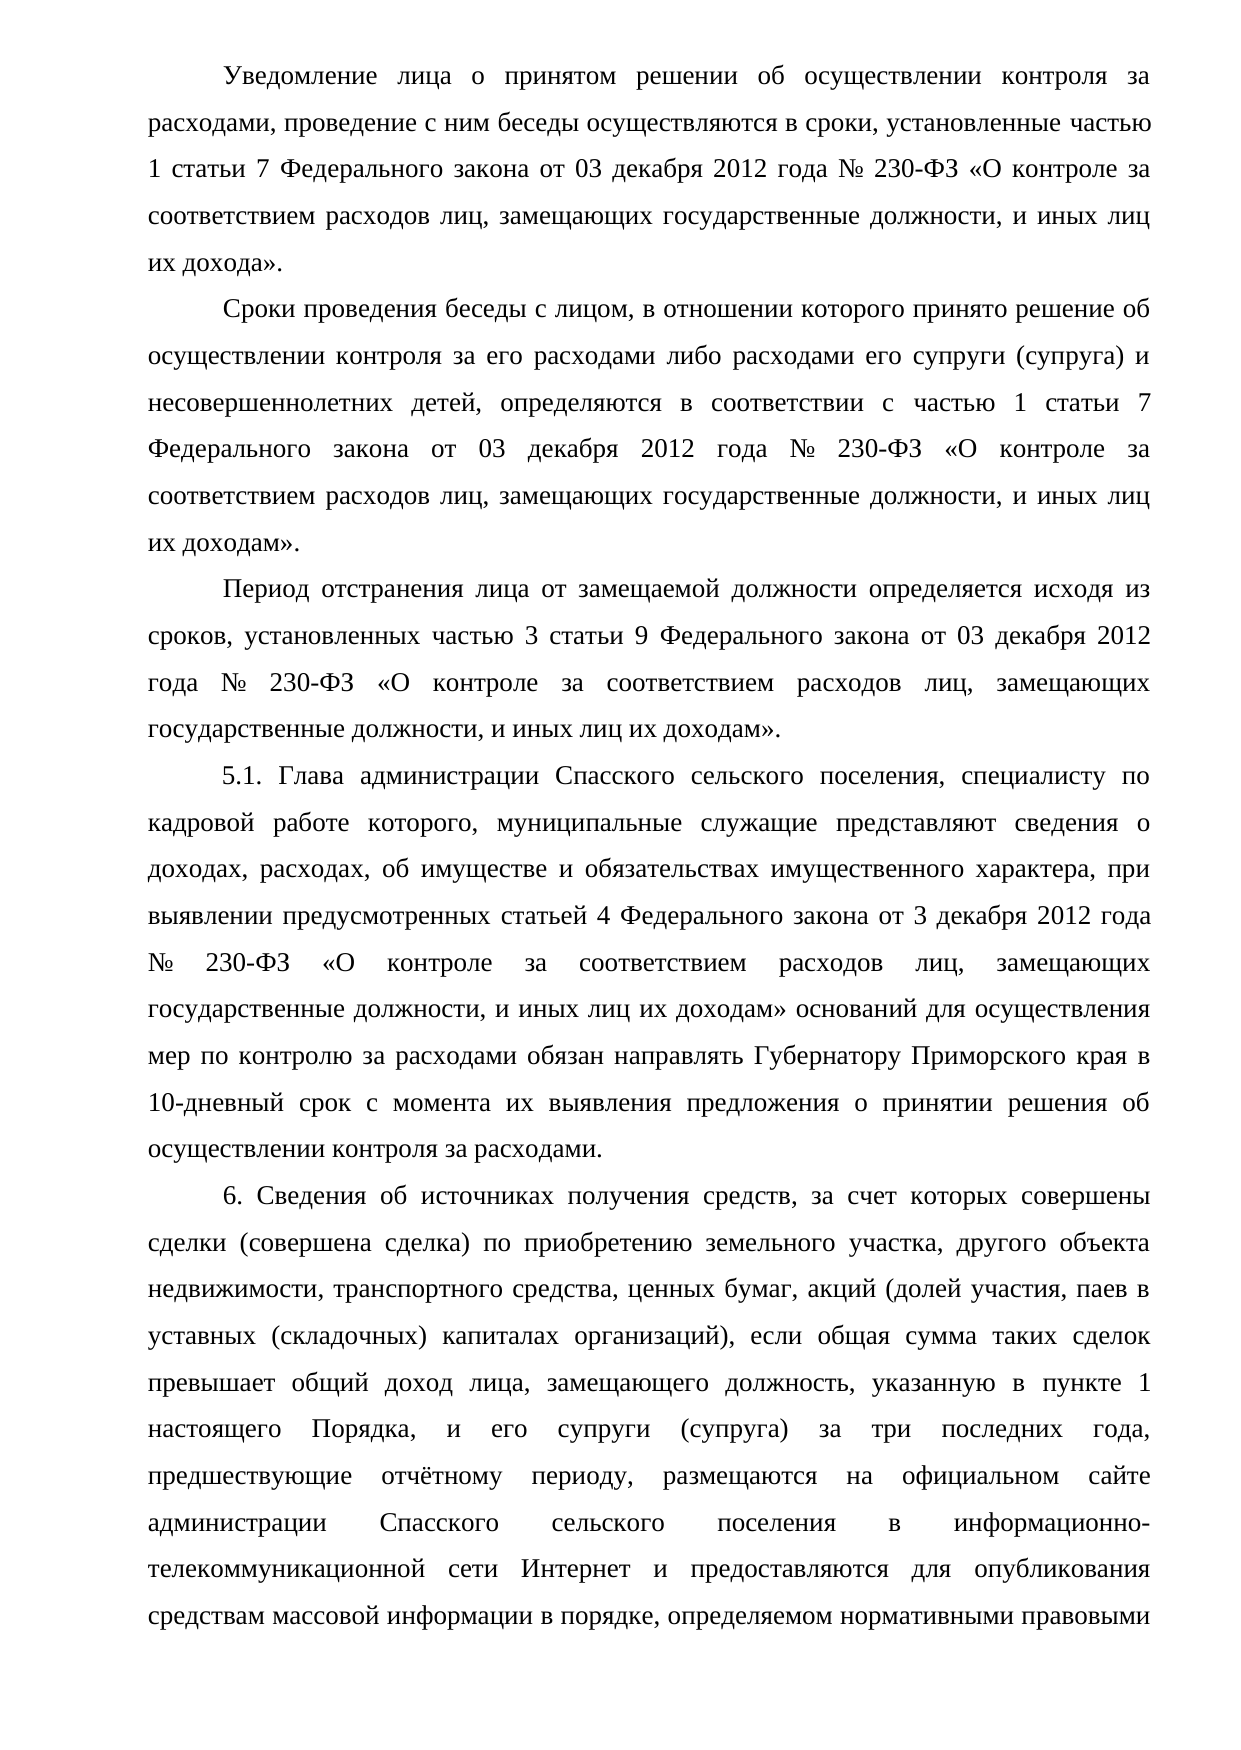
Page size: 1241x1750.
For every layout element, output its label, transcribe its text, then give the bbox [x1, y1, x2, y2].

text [148, 1179, 1152, 1630]
text 5.1. Глава администрации Спасского сельского поселения, специалисту по кадровой работе которого, муниципальные служащие представляют сведения о доходах, расходах, об имуществе и обязательствах имущественного характера, при выявлении предусмотренных статьей 4 Федерального закона от 3 декабря 2012 года № 230-ФЗ «О контроле за соответствием расходов лиц, замещающих государственные должности, и иных лиц их доходам» оснований для осуществления мер по контролю за расходами обязан направлять Губернатору Приморского края в 10-дневный срок с момента их выявления предложения о принятии решения об осуществлении контроля за расходами. [148, 759, 1152, 1163]
text Сроки проведения беседы с лицом, в отношении которого принято решение об осуществлении контроля за его расходами либо расходами его супруги (супруга) и несовершеннолетних детей, определяются в соответствии с частью 1 статьи 7 Федерального закона от 03 декабря 2012 года № 230-ФЗ «О контроле за соответствием расходов лиц, замещающих государственные должности, и иных лиц их доходам». [148, 292, 1152, 557]
text Уведомление лица о принятом решении об осуществлении контроля за расходами, проведение с ним беседы осуществляются в сроки, установленные частью 1 статьи 7 Федерального закона от 03 декабря 2012 года № 230-ФЗ «О контроле за соответствием расходов лиц, замещающих государственные должности, и иных лиц их дохода». [148, 59, 1152, 277]
text Период отстранения лица от замещаемой должности определяется исходя из сроков, установленных частью 3 статьи 9 Федерального закона от 03 декабря 2012 года № 230-ФЗ «О контроле за соответствием расходов лиц, замещающих государственные должности, и иных лиц их доходам». [148, 572, 1152, 743]
